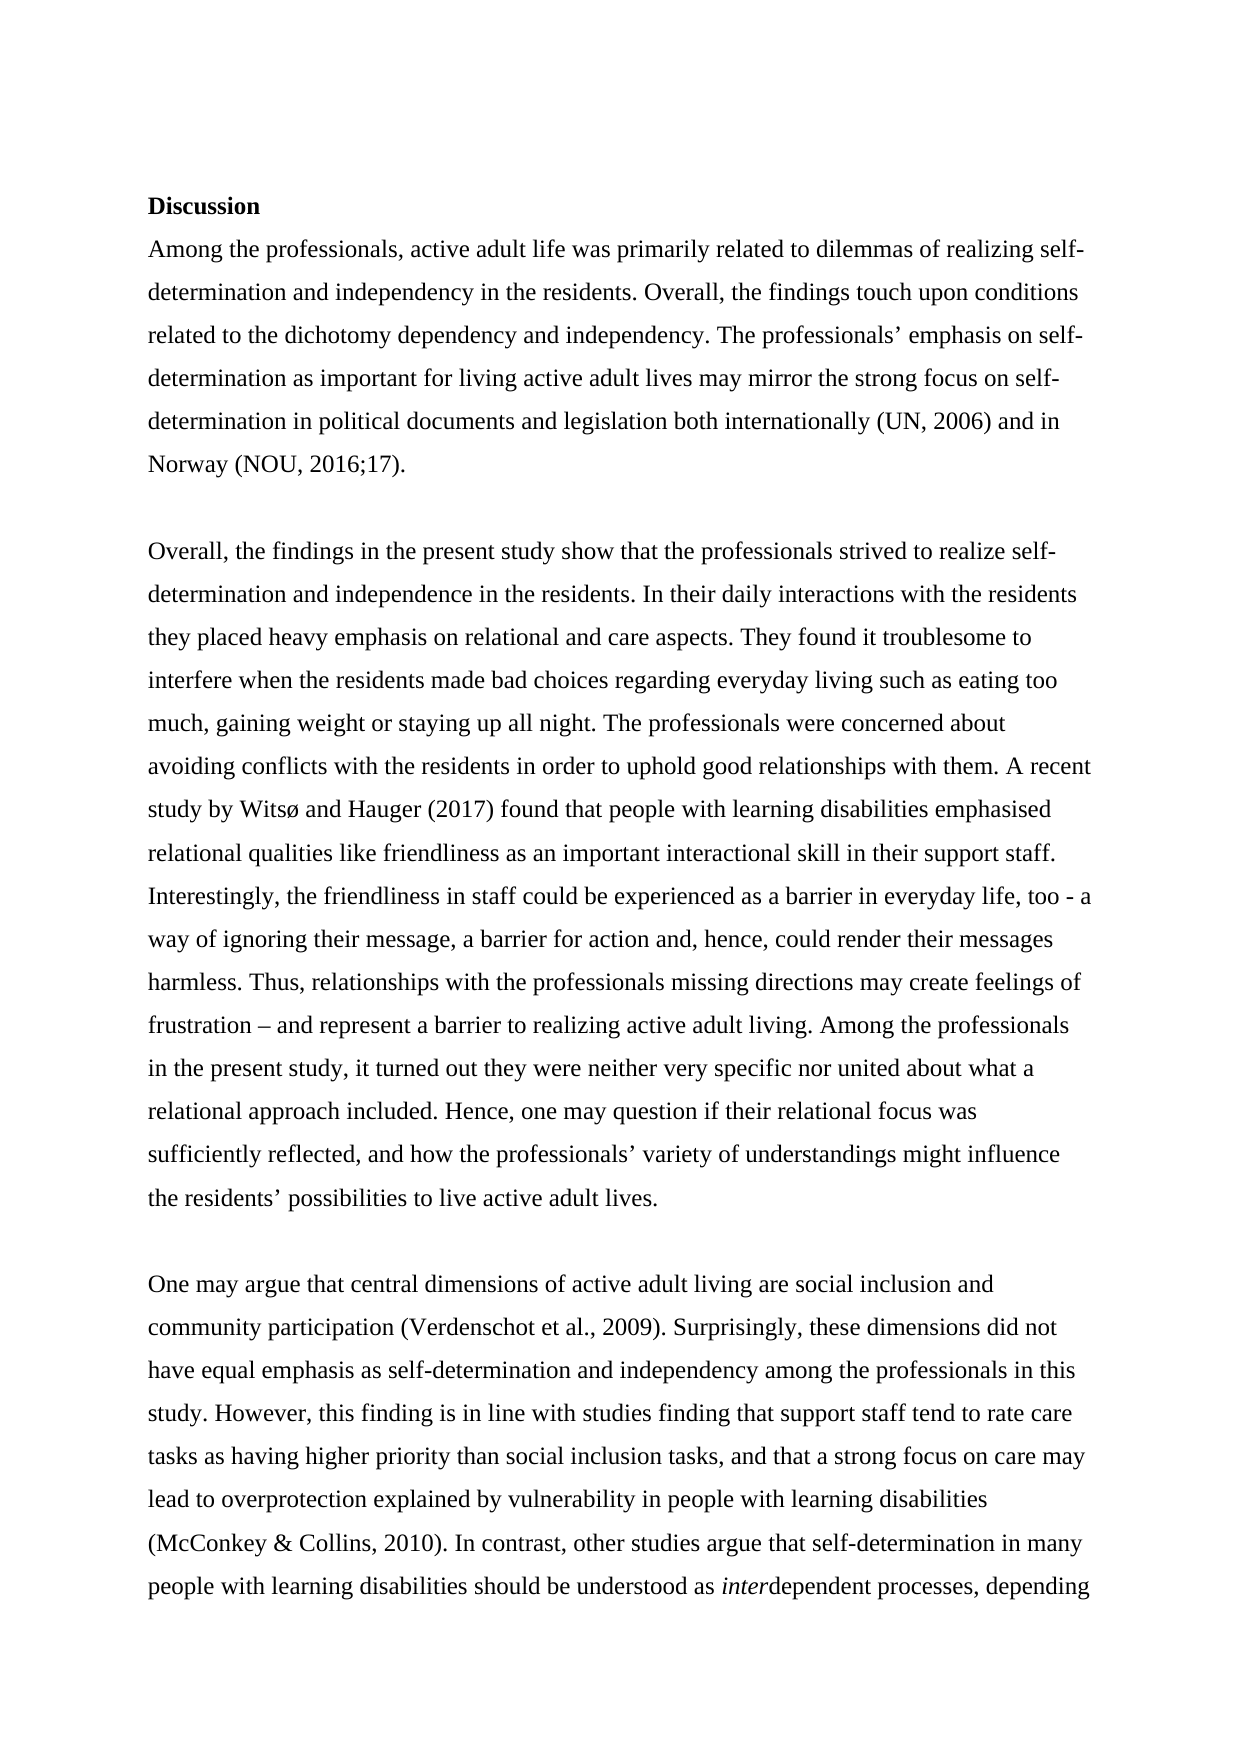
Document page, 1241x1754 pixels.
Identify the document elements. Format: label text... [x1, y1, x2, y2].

text Discussion [148, 191, 1093, 219]
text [148, 1269, 1093, 1599]
text Among the professionals, active adult life was primarily related to dilemmas of realizing self-determination and independency in the residents. Overall, the findings touch upon conditions related to the dichotomy dependency and independency. The professionals’ emphasis on self-determination as important for living active adult lives may mirror the strong focus on self-determination in political documents and legislation both internationally (UN, 2006) and in Norway (NOU, 2016;17). [148, 234, 1093, 478]
text Overall, the findings in the present study show that the professionals strived to realize self-determination and independence in the residents. In their daily interactions with the residents they placed heavy emphasis on relational and care aspects. They found it troublesome to interfere when the residents made bad choices regarding everyday living such as eating too much, gaining weight or staying up all night. The professionals were concerned about avoiding conflicts with the residents in order to uphold good relationships with them. A recent study by Witsø and Hauger (2017) found that people with learning disabilities emphasised relational qualities like friendliness as an important interactional skill in their support staff. Interestingly, the friendliness in staff could be experienced as a barrier in everyday life, too - a way of ignoring their message, a barrier for action and, hence, could render their messages harmless. Thus, relationships with the professionals missing directions may create feelings of frustration – and represent a barrier to realizing active adult living. Among the professionals in the present study, it turned out they were neither very specific nor united about what a relational approach included. Hence, one may question if their relational focus was sufficiently reflected, and how the professionals’ variety of understandings might influence the residents’ possibilities to live active adult lives. [148, 536, 1093, 1211]
